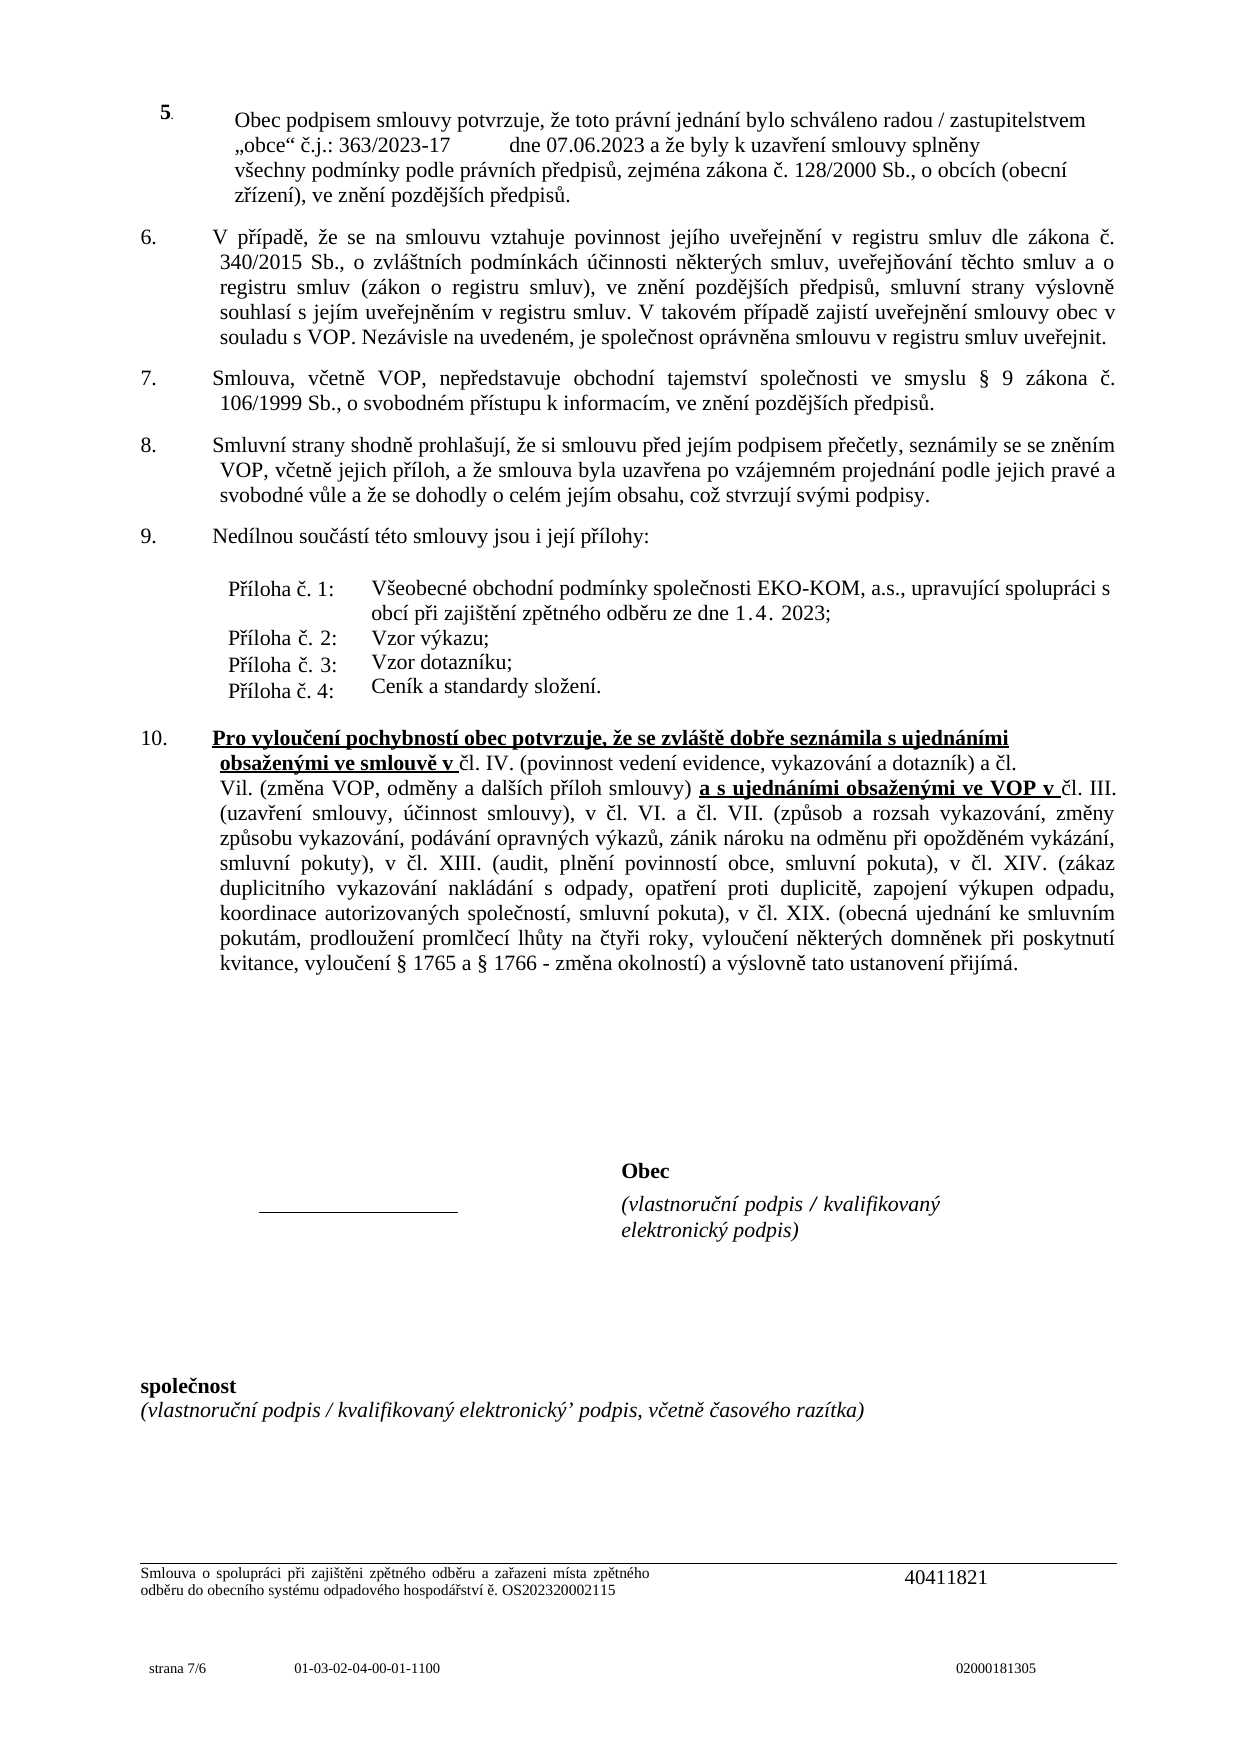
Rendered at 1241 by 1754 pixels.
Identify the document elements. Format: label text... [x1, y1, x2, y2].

list Nedílnou součástí této smlouvy jsou i její přílohy: [140, 525, 1117, 549]
list Smluvní strany shodně prohlašují, že si smlouvu před jejím podpisem přečetly, seznámily se se zněním VOP, včetně jejich příloh, a že smlouva byla uzavřena po vzájemném projednání podle jejich pravé a svobodné vůle a že se dohodly o celém jejím obsahu, což stvrzují svými podpisy. [140, 432, 1117, 507]
list V případě, že se na smlouvu vztahuje povinnost jejího uveřejnění v registru smluv dle zákona č. 340/2015 Sb., o zvláštních podmínkách účinnosti některých smluv, uveřejňování těchto smluv a o registru smluv (zákon o registru smluv), ve znění pozdějších předpisů, smluvní strany výslovně souhlasí s jejím uveřejněním v registru smluv. V takovém případě zajistí uveřejnění smlouvy obec v souladu s VOP. Nezávisle na uvedeném, je společnost oprávněna smlouvu v registru smluv uveřejnit. [140, 224, 1117, 349]
text Smlouva o spolupráci při zajištěni zpětného odběru a zařazeni místa zpětného odběru do obecního systému odpadového hospodářství ě. OS202320002115 [140, 1564, 1117, 1598]
text společnost [140, 1374, 1117, 1398]
text Vzor výkazu; [140, 625, 1117, 650]
text Vzor dotazníku; [140, 650, 1117, 674]
text Ceník a standardy složení. [140, 674, 1117, 699]
list Pro vyloučení pochybností obec potvrzuje, že se zvláště dobře seznámila s ujednáními [140, 725, 1117, 750]
text Vil. (změna VOP, odměny a dalších příloh smlouvy) a s ujednáními obsaženými ve VOP v čl. III. (uzavření smlouvy, účinnost smlouvy), v čl. VI. a čl. VII. (způsob a rozsah vykazování, změny způsobu vykazování, podávání opravných výkazů, zánik nároku na odměnu při opožděném vykázání, smluvní pokuty), v čl. XIII. (audit, plnění povinností obce, smluvní pokuta), v čl. XIV. (zákaz duplicitního vykazování nakládání s odpady, opatření proti duplicitě, zapojení výkupen odpadu, koordinace autorizovaných společností, smluvní pokuta), v čl. XIX. (obecná ujednání ke smluvním pokutám, prodloužení promlčecí lhůty na čtyři roky, vyloučení některých domněnek při poskytnutí kvitance, vyloučení § 1765 a § 1766 - změna okolností) a výslovně tato ustanovení přijímá. [219, 775, 1117, 975]
text (vlastnoruční podpis / kvalifikovaný elektronický’ podpis, včetně časového razítka) [140, 1398, 1117, 1423]
list Smlouva, včetně VOP, nepředstavuje obchodní tajemství společnosti ve smyslu § 9 zákona č. 106/1999 Sb., o svobodném přístupu k informacím, ve znění pozdějších předpisů. [140, 366, 1117, 416]
text Obec podpisem smlouvy potvrzuje, že toto právní jednání bylo schváleno radou / zastupitelstvem „obce“ č.j.: 363/2023-17 dne 07.06.2023 a že byly k uzavření smlouvy splněny [140, 107, 1117, 157]
text Všeobecné obchodní podmínky společnosti EKO-KOM, a.s., upravující spolupráci s obcí při zajištění zpětného odběru ze dne 1.4. 2023; [140, 575, 1117, 625]
text všechny podmínky podle právních předpisů, zejména zákona č. 128/2000 Sb., o obcích (obecní zřízení), ve znění pozdějších předpisů. [140, 157, 1117, 207]
text obsaženými ve smlouvě v čl. IV. (povinnost vedení evidence, vykazování a dotazník) a čl. [219, 750, 1117, 775]
